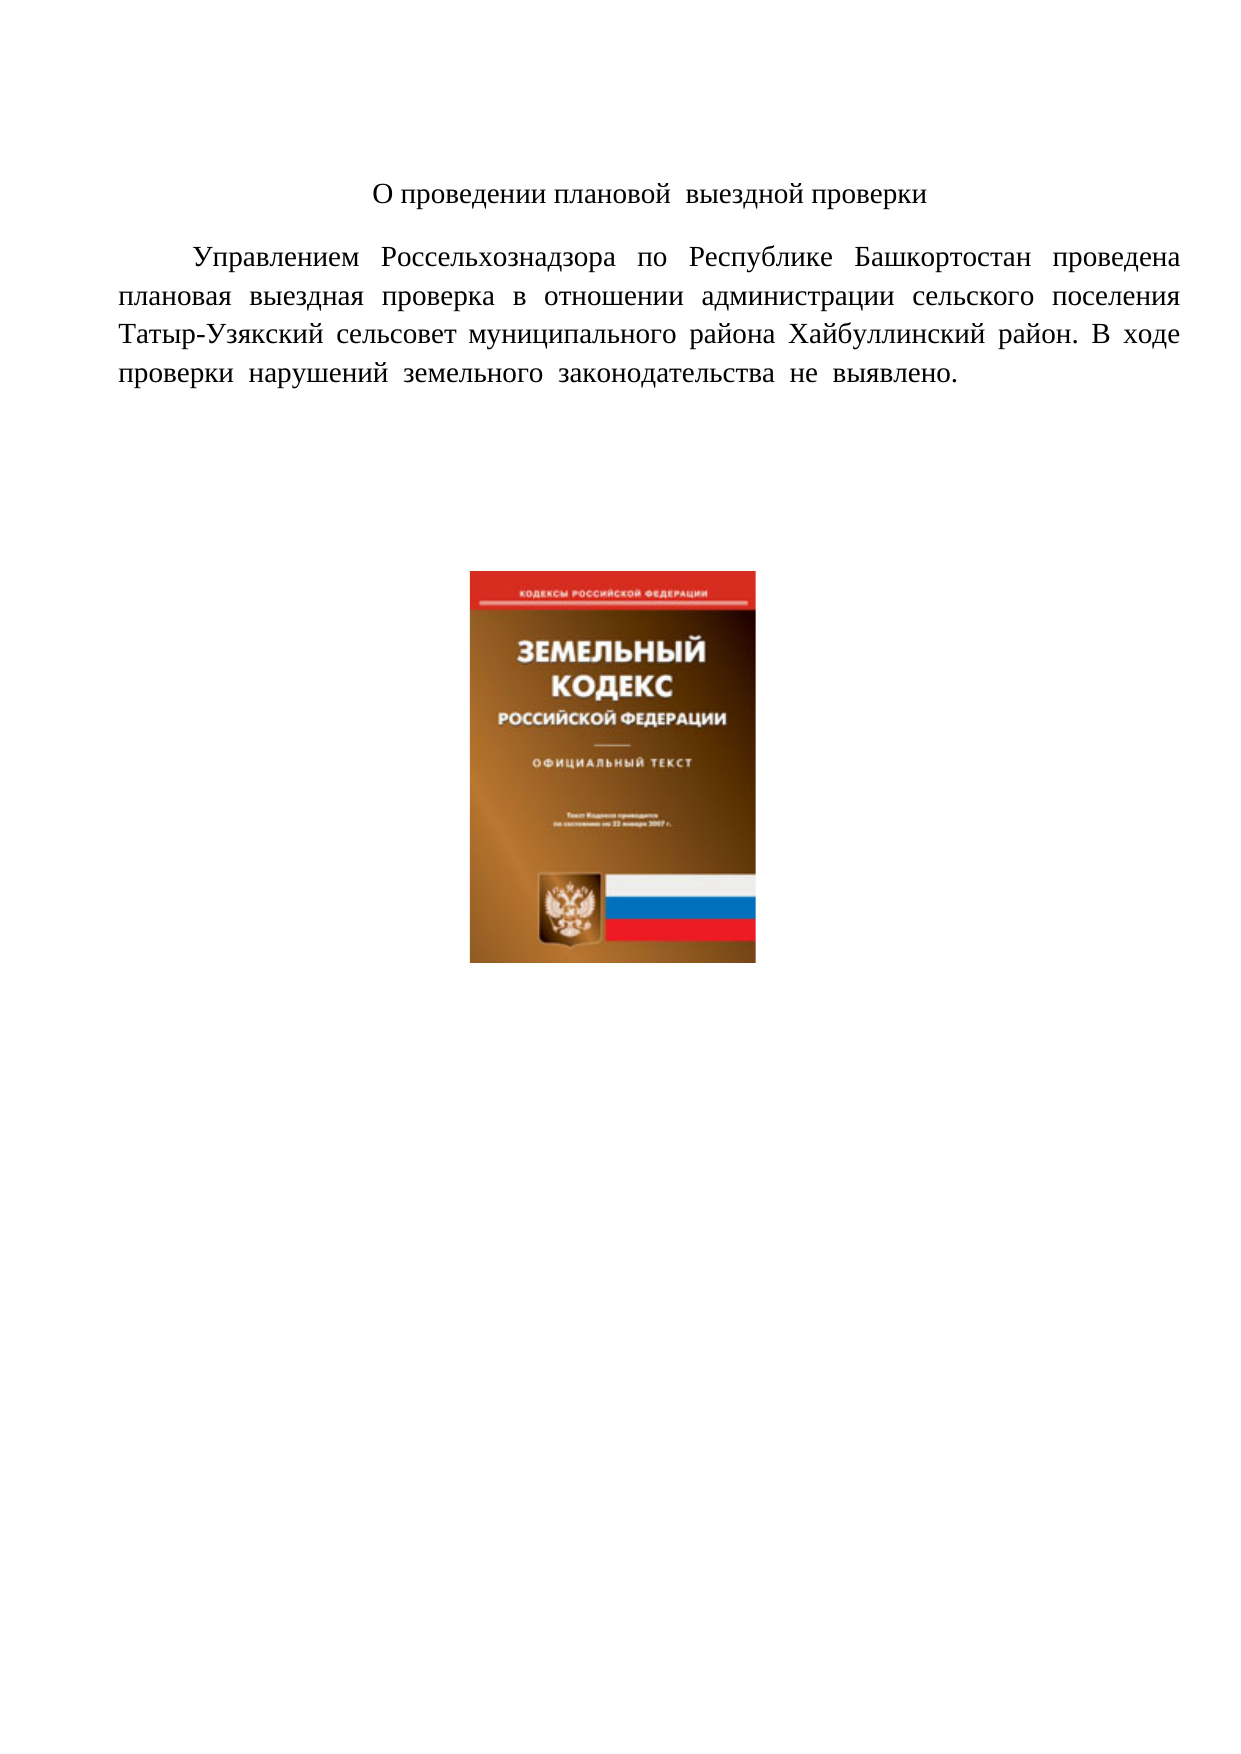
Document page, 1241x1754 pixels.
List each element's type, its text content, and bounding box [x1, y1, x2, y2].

subtitle О проведении плановой выездной проверки [118, 176, 1181, 210]
picture [469, 571, 756, 963]
text Управлением Россельхознадзора по Республике Башкортостан проведена плановая выездная проверка в отношении администрации сельского поселения Татыр-Узякский сельсовет муниципального района Хайбуллинский район. В ходе проверки нарушений земельного законодательства не выявлено. [118, 239, 1181, 388]
